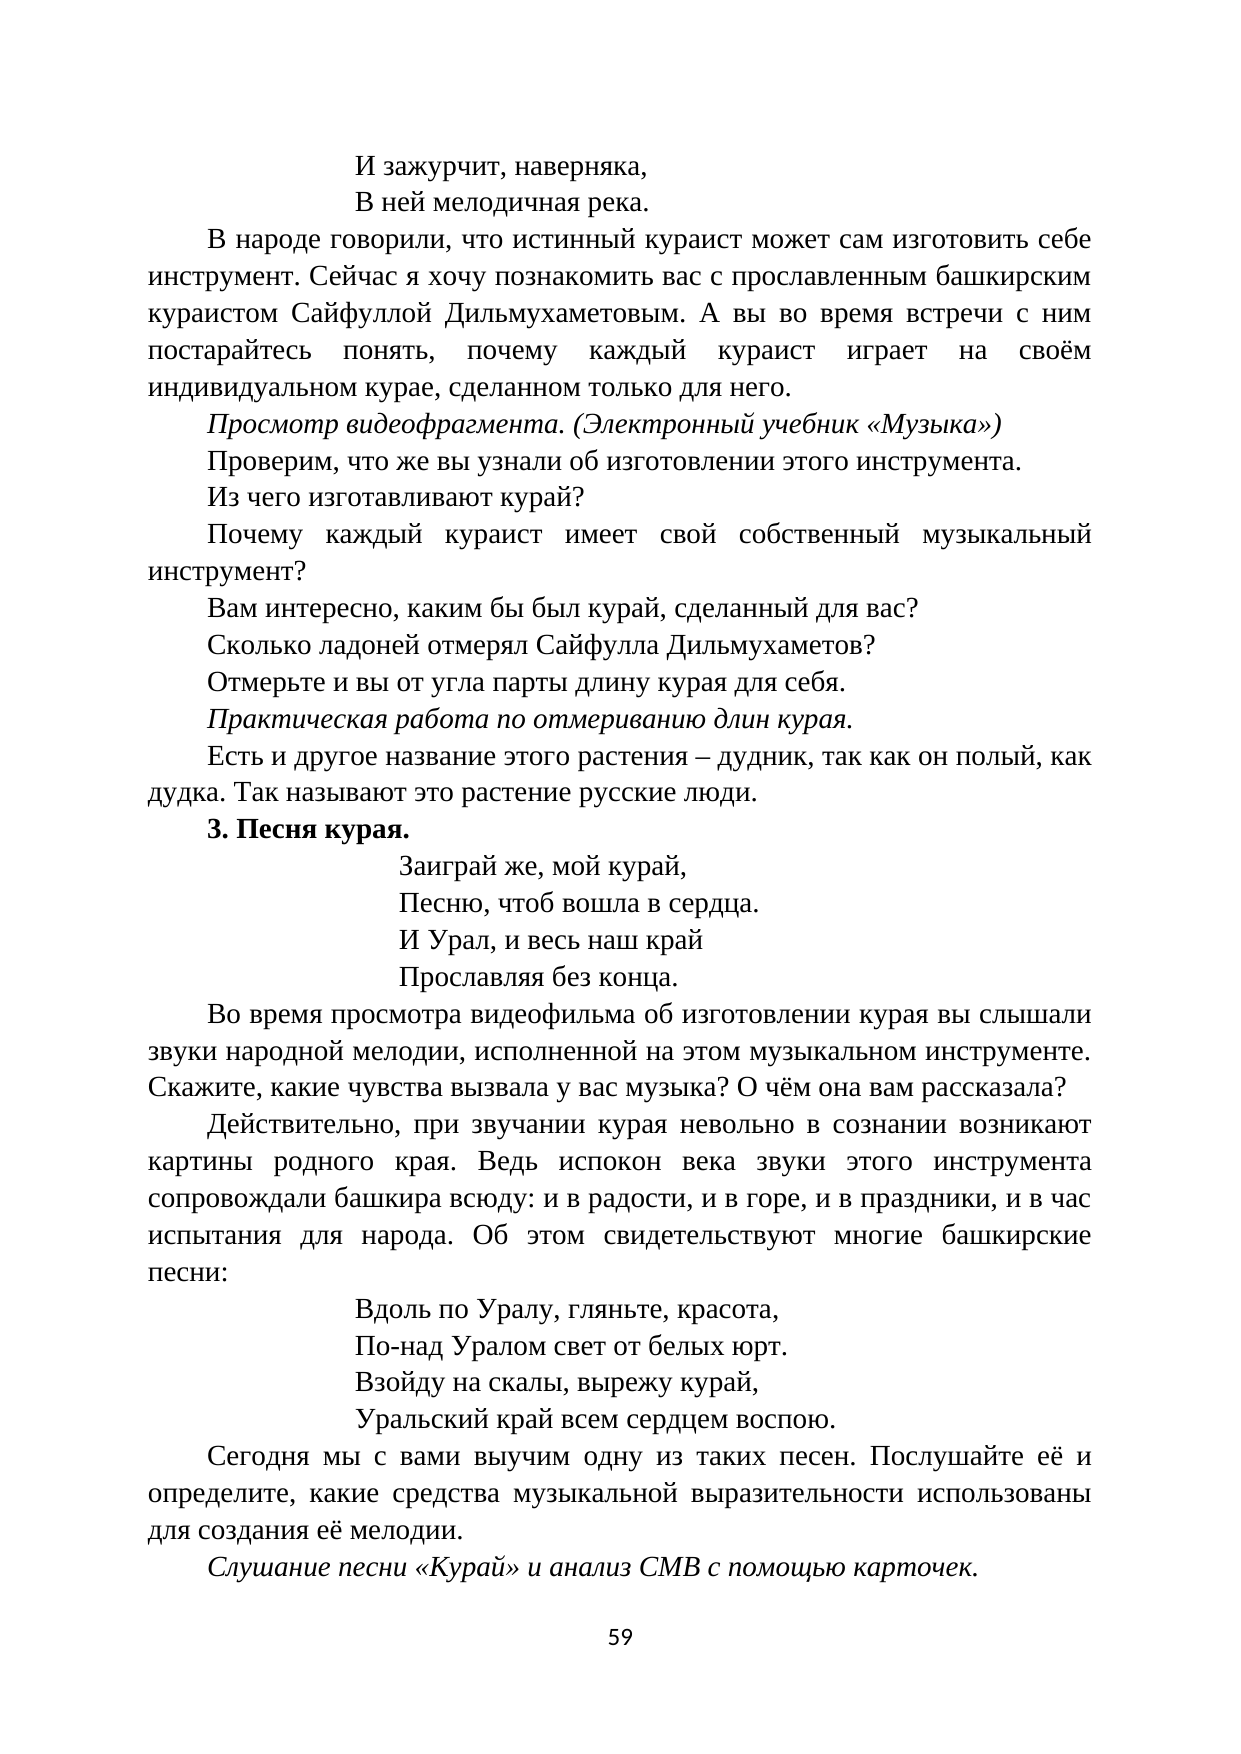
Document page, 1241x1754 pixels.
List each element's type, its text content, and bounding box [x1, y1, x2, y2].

text В народе говорили, что истинный кураист может сам изготовить себе инструмент. Сейчас я хочу познакомить вас с прославленным башкирским кураистом Сайфуллой Дильмухаметовым. А вы во время встречи с ним постарайтесь понять, почему каждый кураист играет на своём индивидуальном курае, сделанном только для него. [148, 221, 1092, 402]
text Вдоль по Уралу, гляньте, красота, [148, 1291, 1092, 1324]
text Просмотр видеофрагмента. (Электронный учебник «Музыка») [148, 406, 1092, 439]
text И зажурчит, наверняка, [148, 148, 1092, 181]
text Заиграй же, мой курай, [148, 848, 1092, 882]
text Почему каждый кураист имеет свой собственный музыкальный инструмент? [148, 516, 1092, 587]
text Сколько ладоней отмерял Сайфулла Дильмухаметов? [148, 627, 1092, 661]
text Уральский край всем сердцем воспою. [148, 1401, 1092, 1435]
text Практическая работа по отмериванию длин курая. [148, 701, 1092, 734]
text Песню, чтоб вошла в сердца. [148, 885, 1092, 919]
text Сегодня мы с вами выучим одну из таких песен. Послушайте её и определите, какие средства музыкальной выразительности использованы для создания её мелодии. [148, 1438, 1092, 1546]
text В ней мелодичная река. [148, 184, 1092, 218]
text Взойду на скалы, вырежу курай, [148, 1364, 1092, 1398]
text Слушание песни «Курай» и анализ СМВ с помощью карточек. [148, 1549, 1092, 1582]
text И Урал, и весь наш край [148, 922, 1092, 956]
text Проверим, что же вы узнали об изготовлении этого инструмента. [148, 443, 1092, 476]
text Прославляя без конца. [148, 959, 1092, 992]
text По-над Уралом свет от белых юрт. [148, 1328, 1092, 1361]
text Вам интересно, каким бы был курай, сделанный для вас? [148, 590, 1092, 624]
text Из чего изготавливают курай? [148, 479, 1092, 513]
text 3. Песня курая. [148, 811, 1092, 845]
text Отмерьте и вы от угла парты длину курая для себя. [148, 664, 1092, 697]
text Во время просмотра видеофильма об изготовлении курая вы слышали звуки народной мелодии, исполненной на этом музыкальном инструменте. Скажите, какие чувства вызвала у вас музыка? О чём она вам рассказала? [148, 996, 1092, 1103]
text Есть и другое название этого растения – дудник, так как он полый, как дудка. Так называют это растение русские люди. [148, 738, 1092, 808]
text Действительно, при звучании курая невольно в сознании возникают картины родного края. Ведь испокон века звуки этого инструмента сопровождали башкира всюду: и в радости, и в горе, и в праздники, и в час испытания для народа. Об этом свидетельствуют многие башкирские песни: [148, 1106, 1092, 1287]
